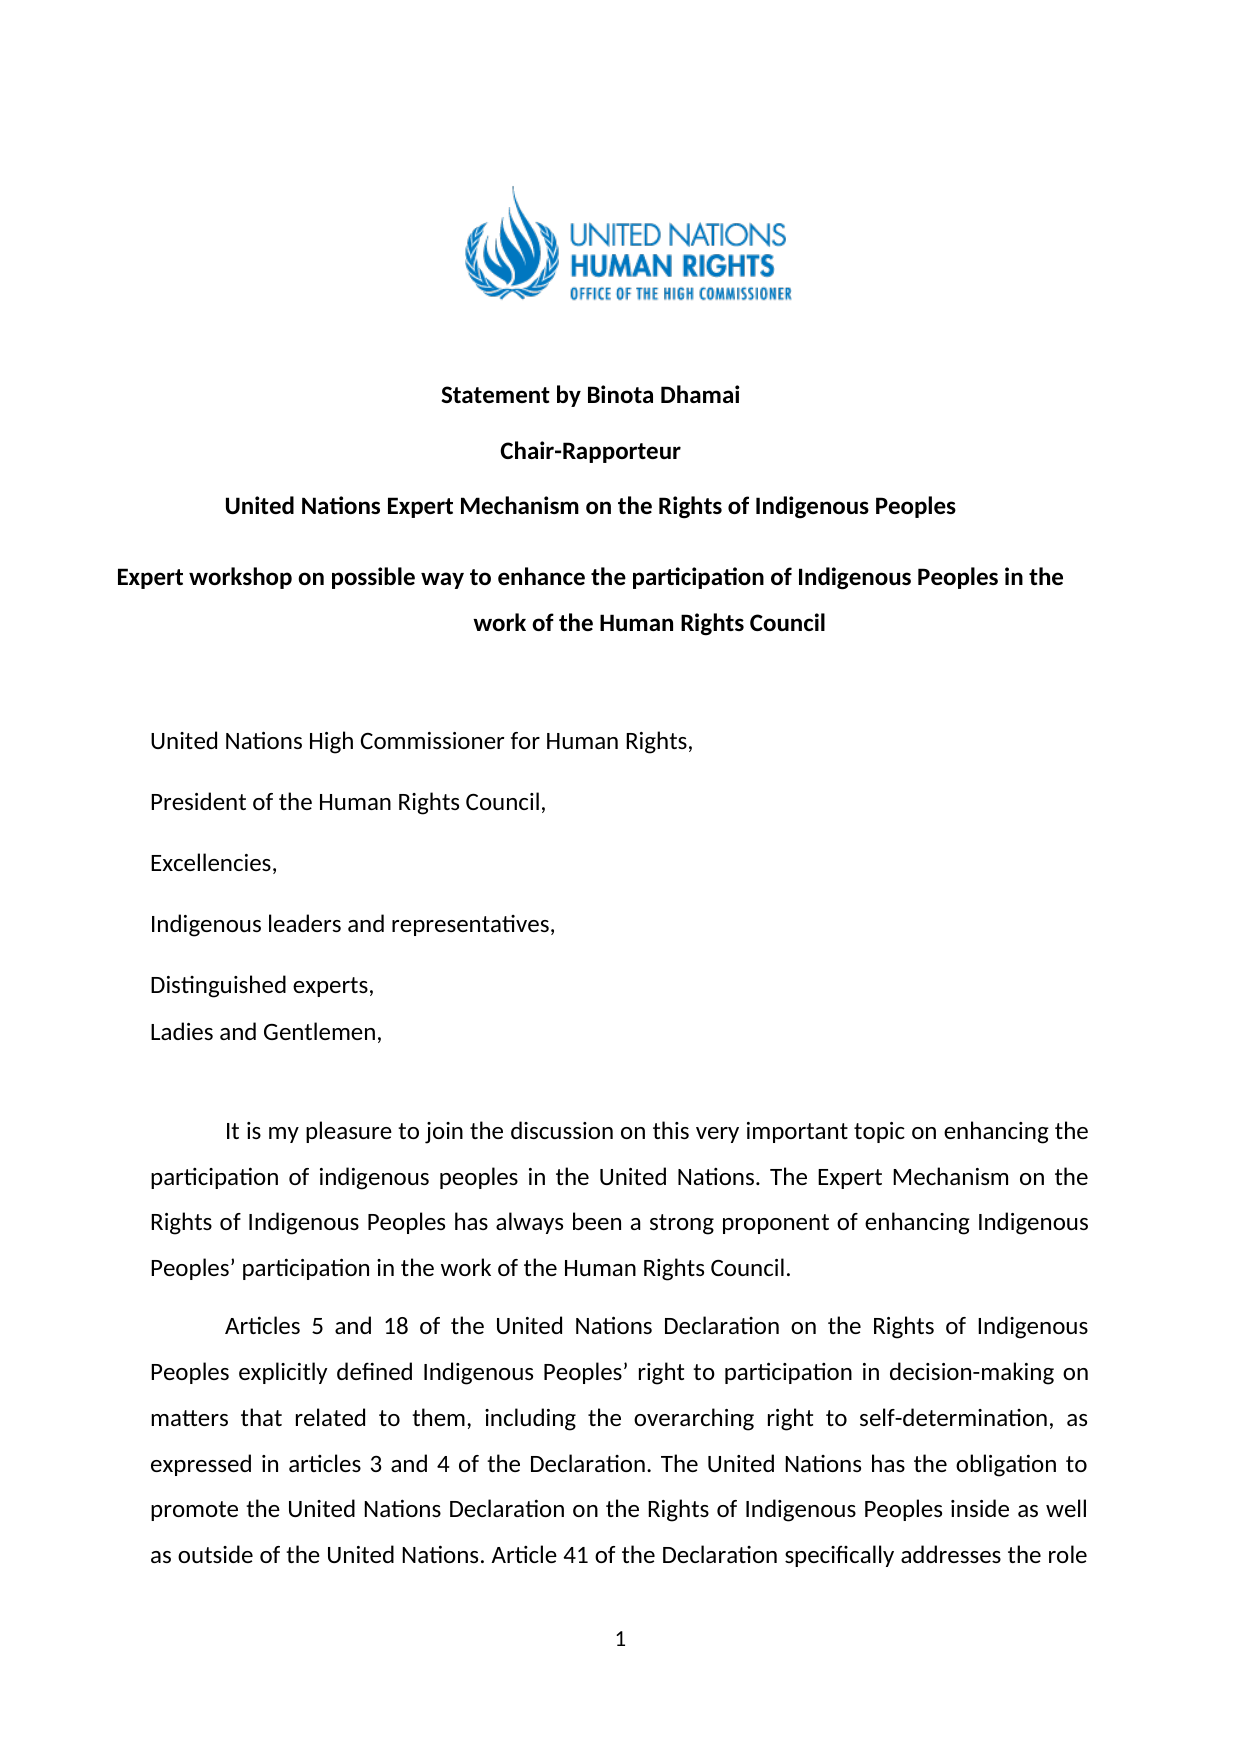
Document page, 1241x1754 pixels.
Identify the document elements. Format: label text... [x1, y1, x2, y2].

text Excellencies, [150, 847, 1090, 877]
text United Nations High Commissioner for Human Rights, [150, 725, 1090, 755]
text Expert workshop on possible way to enhance the participation of Indigenous Peoples in the work of the Human Rights Council [91, 561, 1090, 637]
picture [430, 150, 826, 335]
text Distinguished experts, [150, 969, 1090, 999]
text Ladies and Gentlemen, [150, 1016, 1090, 1047]
text Statement by Binota Dhamai [91, 379, 1090, 410]
text Indigenous leaders and representatives, [150, 908, 1090, 938]
text Chair-Rapporteur [91, 435, 1090, 465]
text President of the Human Rights Council, [150, 786, 1090, 816]
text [150, 1311, 1090, 1570]
text United Nations Expert Mechanism on the Rights of Indigenous Peoples [91, 490, 1090, 521]
text It is my pleasure to join the discussion on this very important topic on enhancing the participation of indigenous peoples in the United Nations. The Expert Mechanism on the Rights of Indigenous Peoples has always been a strong proponent of enhancing Indigenous Peoples’ participation in the work of the Human Rights Council. [150, 1115, 1090, 1283]
